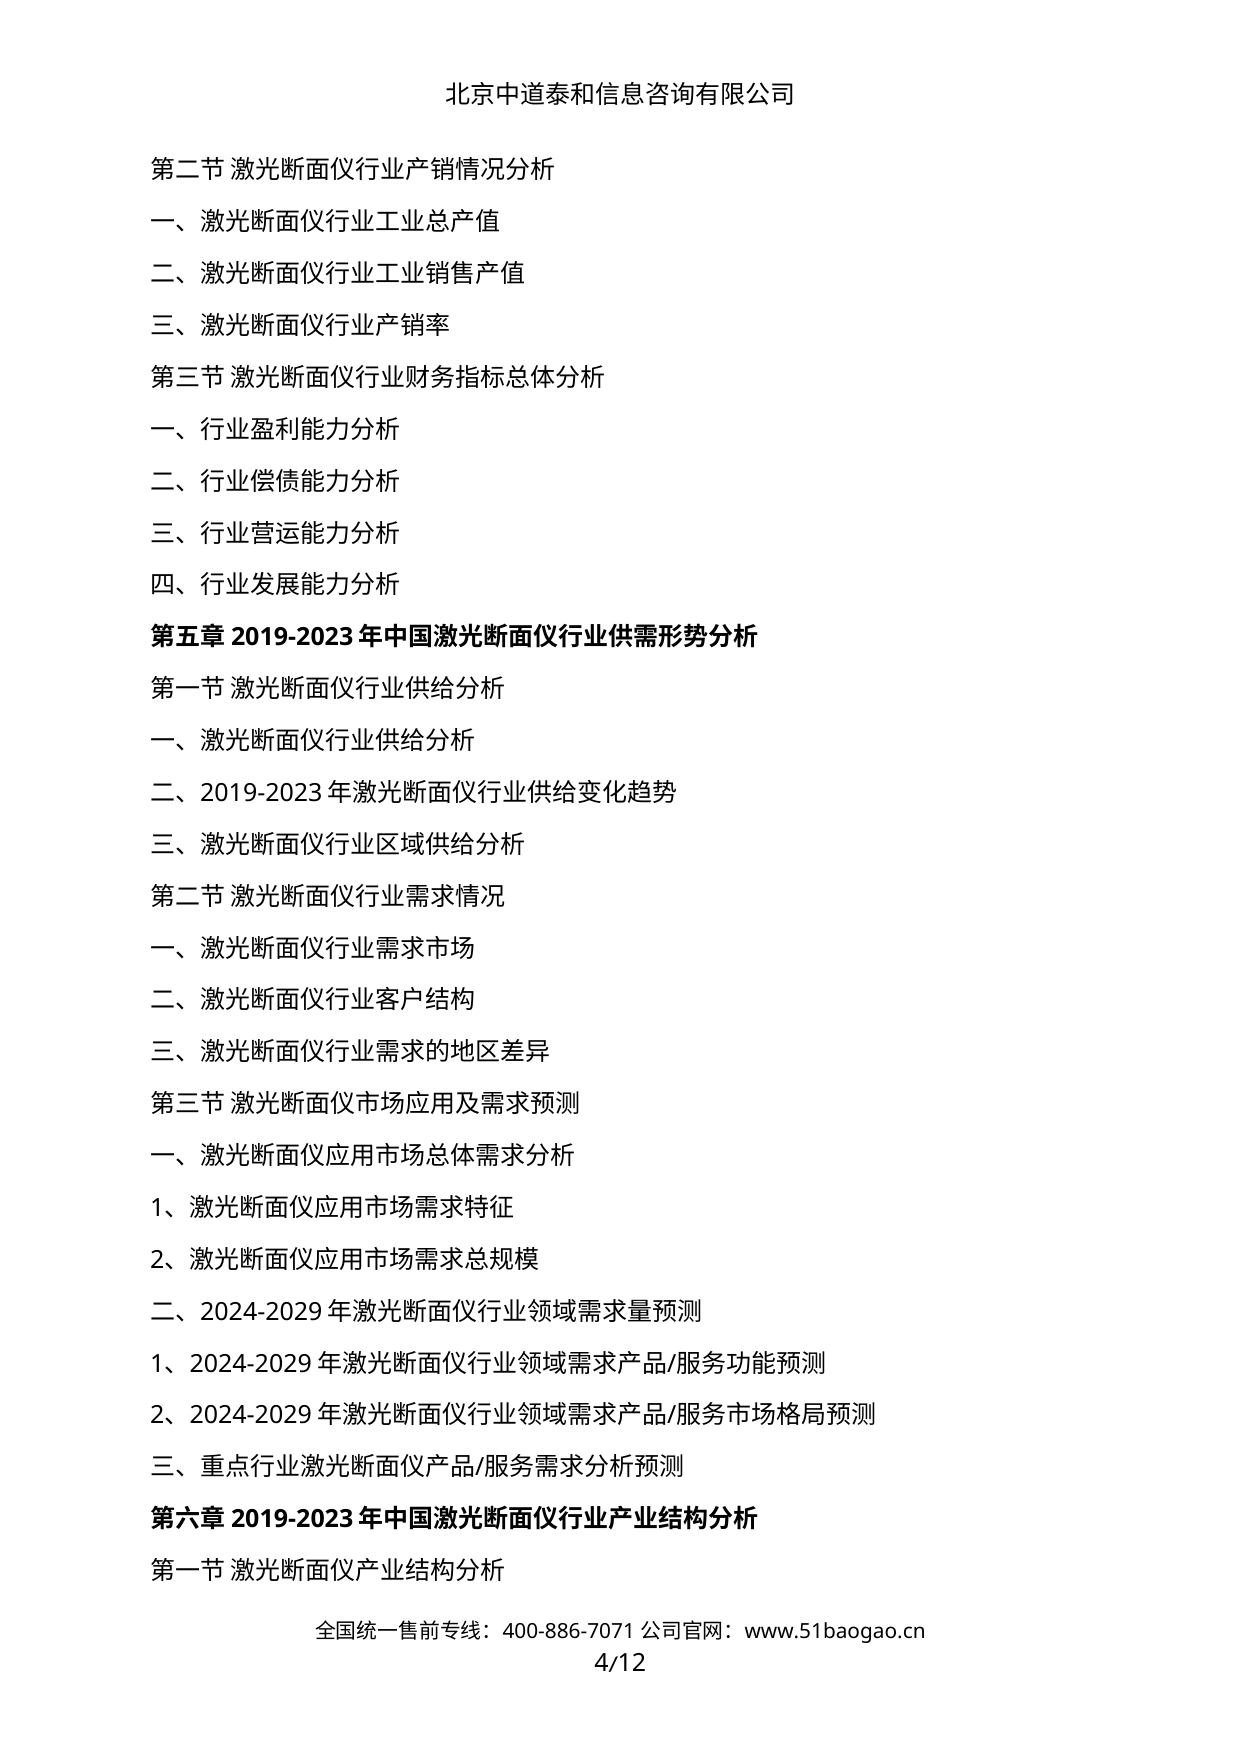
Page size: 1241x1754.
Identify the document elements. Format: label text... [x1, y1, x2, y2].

text 三、激光断面仪行业需求的地区差异 [150, 1032, 1090, 1068]
text 一、激光断面仪行业供给分析 [150, 721, 1090, 757]
text 三、重点行业激光断面仪产品/服务需求分析预测 [150, 1447, 1090, 1483]
text 1、激光断面仪应用市场需求特征 [150, 1187, 1090, 1224]
text 第六章 2019-2023年中国激光断面仪行业产业结构分析 [150, 1499, 1090, 1535]
text 三、行业营运能力分析 [150, 513, 1090, 549]
text 一、激光断面仪行业工业总产值 [150, 202, 1090, 238]
text 二、2019-2023年激光断面仪行业供给变化趋势 [150, 772, 1090, 809]
text 第五章 2019-2023年中国激光断面仪行业供需形势分析 [150, 617, 1090, 653]
text 二、激光断面仪行业客户结构 [150, 980, 1090, 1016]
text 第一节 激光断面仪产业结构分析 [150, 1551, 1090, 1587]
text 2、2024-2029年激光断面仪行业领域需求产品/服务市场格局预测 [150, 1395, 1090, 1431]
text 三、激光断面仪行业区域供给分析 [150, 824, 1090, 861]
text 第一节 激光断面仪行业供给分析 [150, 669, 1090, 705]
text 四、行业发展能力分析 [150, 565, 1090, 601]
text 一、激光断面仪应用市场总体需求分析 [150, 1136, 1090, 1172]
text 二、2024-2029年激光断面仪行业领域需求量预测 [150, 1291, 1090, 1327]
text 三、激光断面仪行业产销率 [150, 306, 1090, 342]
text 2、激光断面仪应用市场需求总规模 [150, 1239, 1090, 1276]
text 二、激光断面仪行业工业销售产值 [150, 254, 1090, 290]
text 第三节 激光断面仪市场应用及需求预测 [150, 1084, 1090, 1120]
text 一、行业盈利能力分析 [150, 409, 1090, 446]
text 第三节 激光断面仪行业财务指标总体分析 [150, 357, 1090, 394]
text 一、激光断面仪行业需求市场 [150, 928, 1090, 964]
text 二、行业偿债能力分析 [150, 461, 1090, 497]
text 第二节 激光断面仪行业产销情况分析 [150, 150, 1090, 186]
text 1、2024-2029年激光断面仪行业领域需求产品/服务功能预测 [150, 1343, 1090, 1379]
text 第二节 激光断面仪行业需求情况 [150, 876, 1090, 912]
